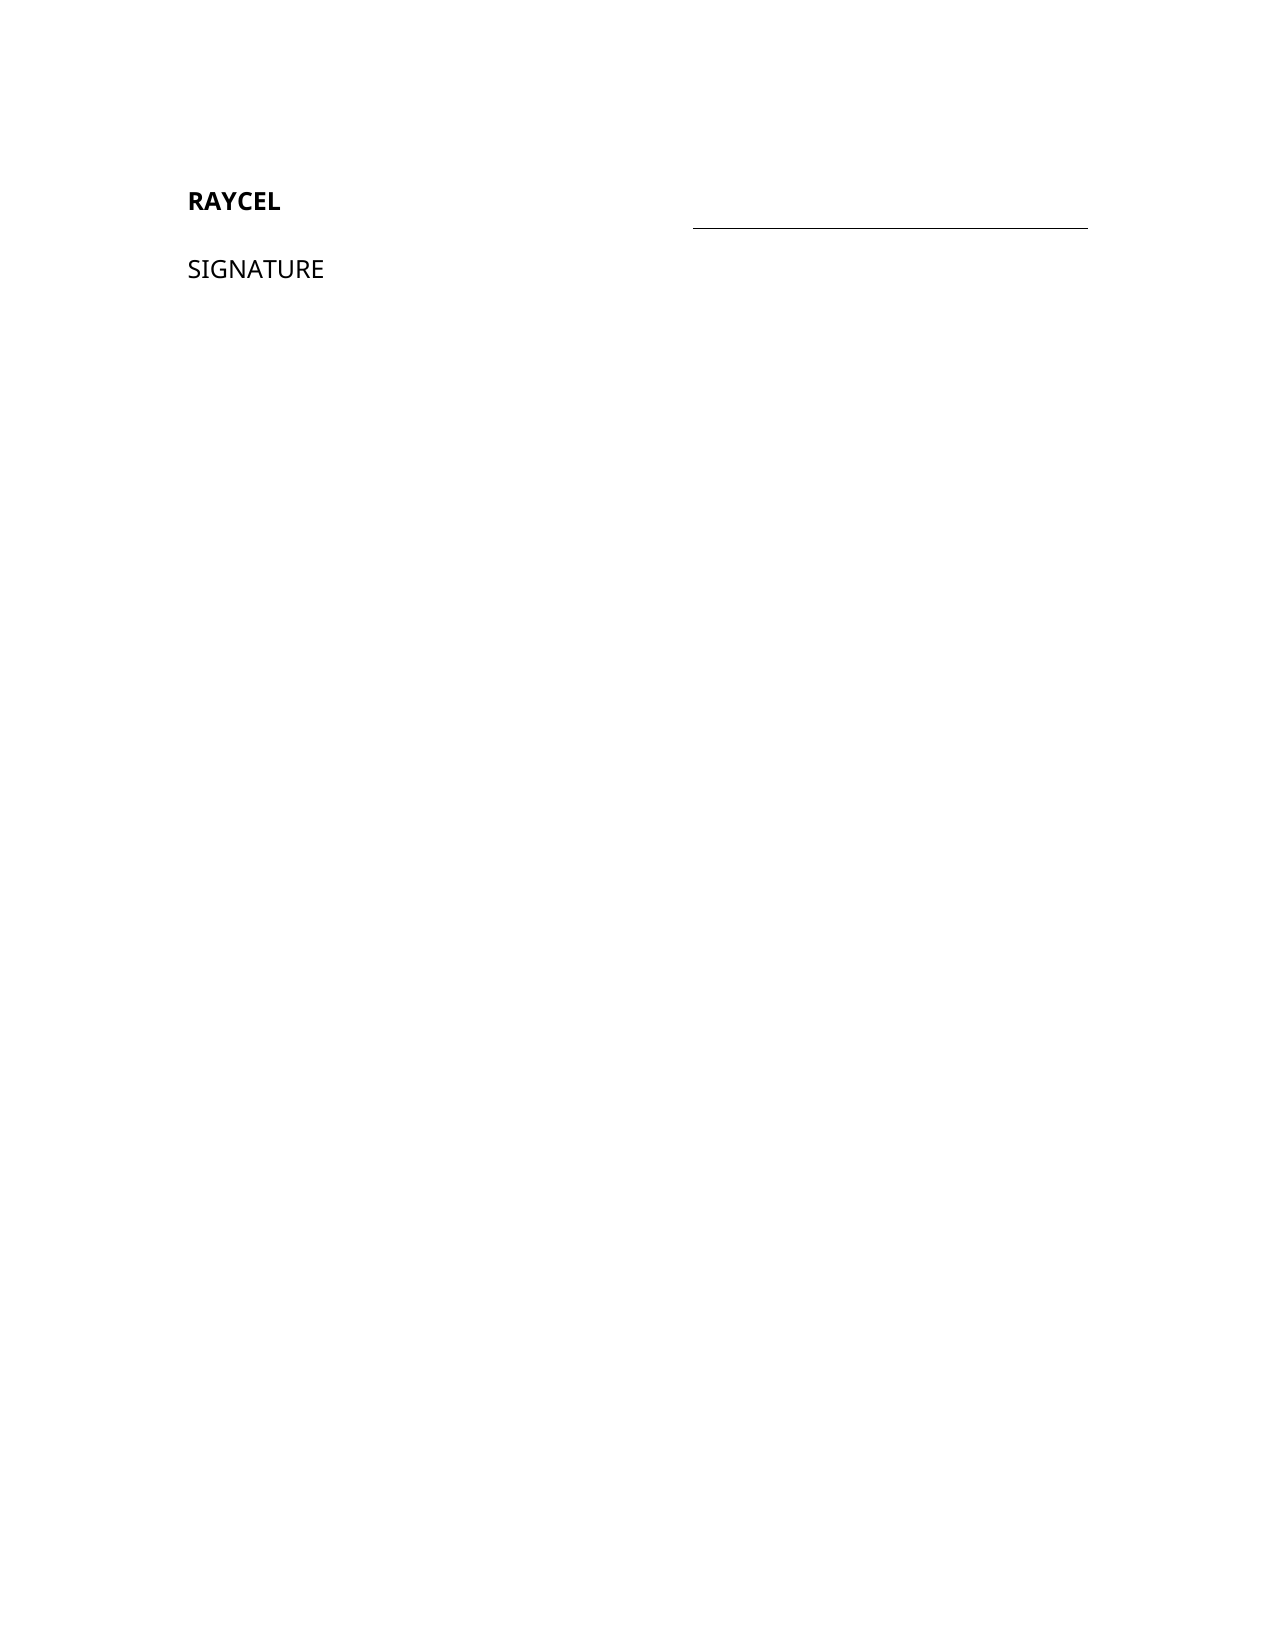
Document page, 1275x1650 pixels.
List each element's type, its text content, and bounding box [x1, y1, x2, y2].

text RAYCEL [187, 184, 1087, 218]
text SIGNATURE [187, 252, 1087, 286]
